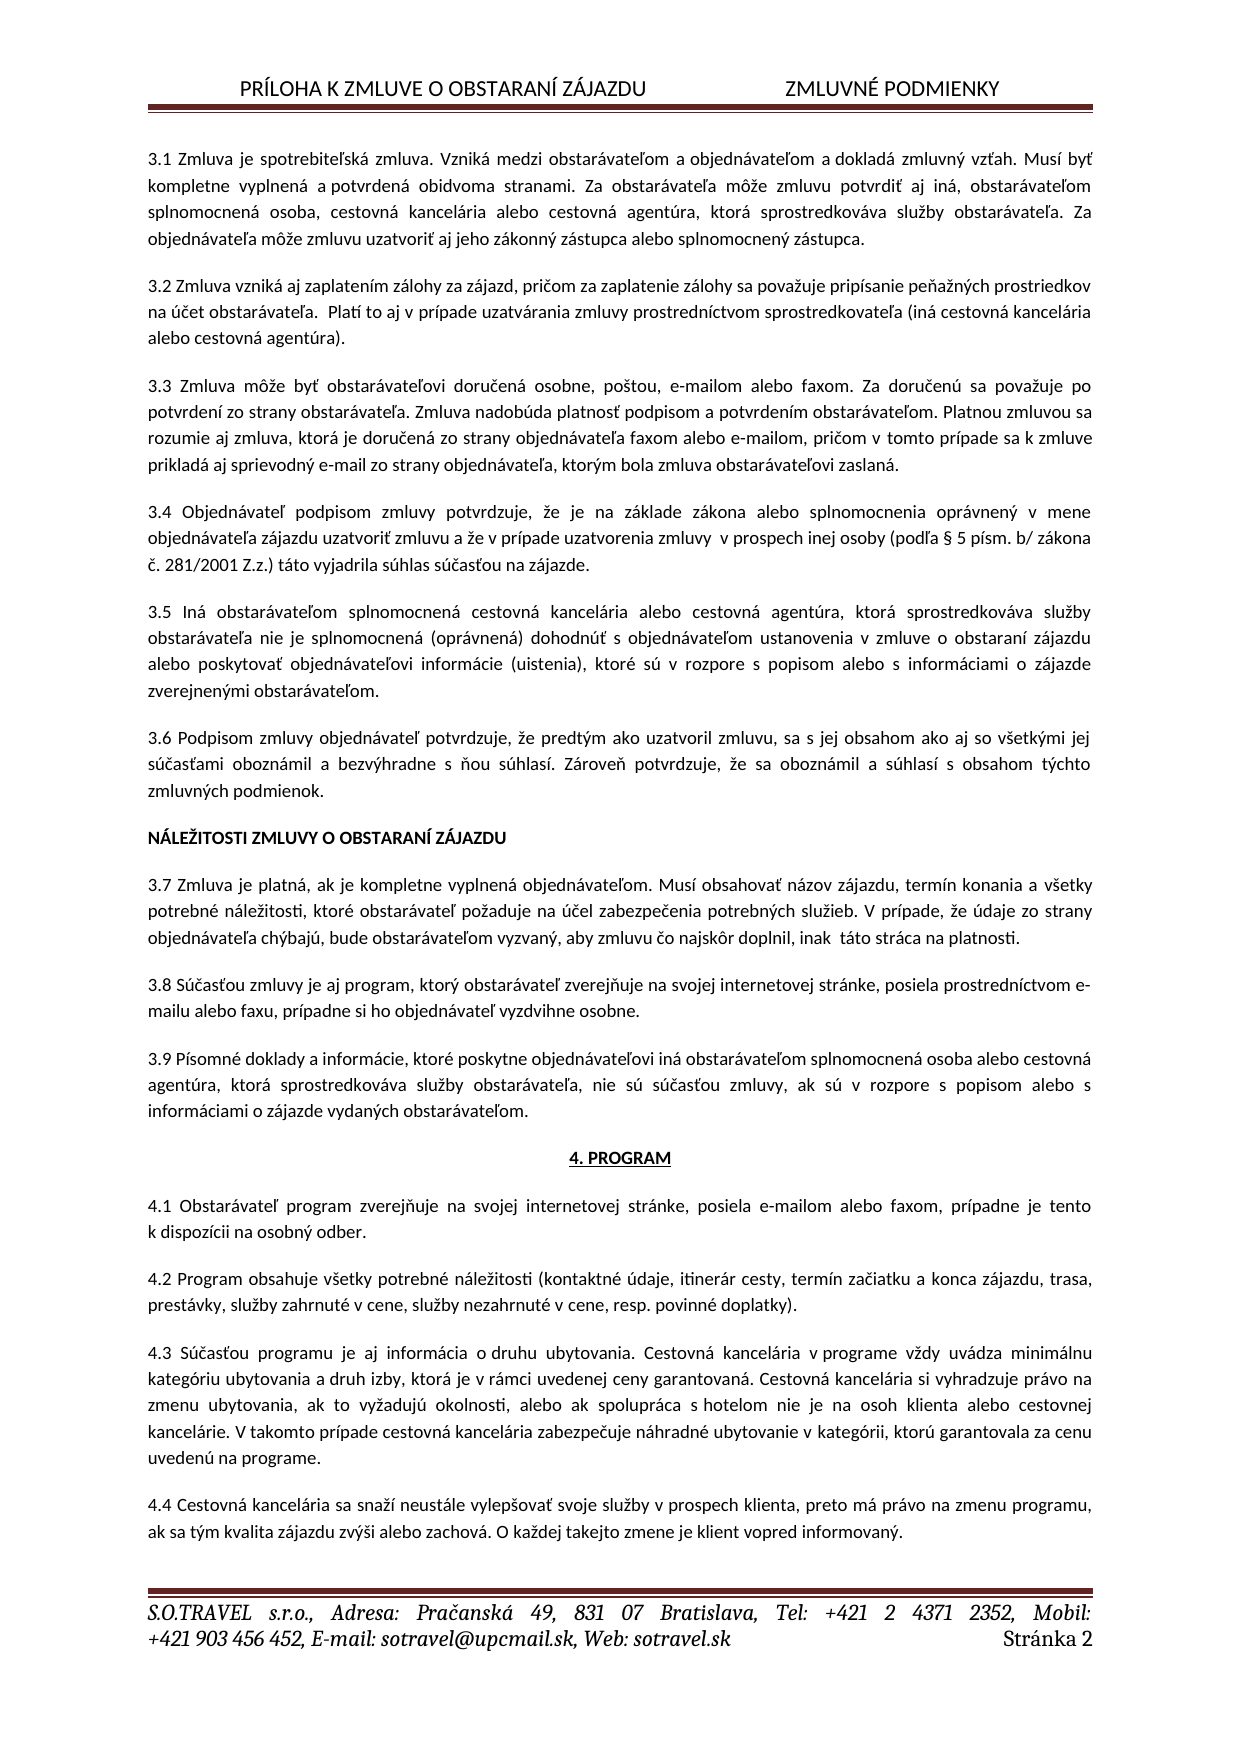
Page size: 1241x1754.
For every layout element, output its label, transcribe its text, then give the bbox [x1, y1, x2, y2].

text 4.1 Obstarávateľ program zverejňuje na svojej internetovej stránke, posiela e-mailom alebo faxom, prípadne je tento k dispozícii na osobný odber. [148, 1194, 1093, 1243]
text 3.6 Podpisom zmluvy objednávateľ potvrdzuje, že predtým ako uzatvoril zmluvu, sa s jej obsahom ako aj so všetkými jej súčasťami oboznámil a bezvýhradne s ňou súhlasí. Zároveň potvrdzuje, že sa oboznámil a súhlasí s obsahom týchto zmluvných podmienok. [148, 726, 1093, 802]
text 3.1 Zmluva je spotrebiteľská zmluva. Vzniká medzi obstarávateľom a objednávateľom a dokladá zmluvný vzťah. Musí byť kompletne vyplnená a potvrdená obidvoma stranami. Za obstarávateľa môže zmluvu potvrdiť aj iná, obstarávateľom splnomocnená osoba, cestovná kancelária alebo cestovná agentúra, ktorá sprostredkováva služby obstarávateľa. Za objednávateľa môže zmluvu uzatvoriť aj jeho zákonný zástupca alebo splnomocnený zástupca. [148, 148, 1093, 249]
text 3.2 Zmluva vzniká aj zaplatením zálohy za zájazd, pričom za zaplatenie zálohy sa považuje pripísanie peňažných prostriedkov na účet obstarávateľa. Platí to aj v prípade uzatvárania zmluvy prostredníctvom sprostredkovateľa (iná cestovná kancelária alebo cestovná agentúra). [148, 274, 1093, 349]
text 4.4 Cestovná kancelária sa snaží neustále vylepšovať svoje služby v prospech klienta, preto má právo na zmenu programu, ak sa tým kvalita zájazdu zvýši alebo zachová. O každej takejto zmene je klient vopred informovaný. [148, 1493, 1093, 1543]
text 3.5 Iná obstarávateľom splnomocnená cestovná kancelária alebo cestovná agentúra, ktorá sprostredkováva služby obstarávateľa nie je splnomocnená (oprávnená) dohodnúť s objednávateľom ustanovenia v zmluve o obstaraní zájazdu alebo poskytovať objednávateľovi informácie (uistenia), ktoré sú v rozpore s popisom alebo s informáciami o zájazde zverejnenými obstarávateľom. [148, 600, 1093, 702]
text 4.2 Program obsahuje všetky potrebné náležitosti (kontaktné údaje, itinerár cesty, termín začiatku a konca zájazdu, trasa, prestávky, služby zahrnuté v cene, služby nezahrnuté v cene, resp. povinné doplatky). [148, 1267, 1093, 1317]
text NÁLEŽITOSTI ZMLUVY O OBSTARANÍ ZÁJAZDU [148, 826, 1093, 849]
text 4. PROGRAM [148, 1147, 1093, 1169]
text 3.8 Súčasťou zmluvy je aj program, ktorý obstarávateľ zverejňuje na svojej internetovej stránke, posiela prostredníctvom e-mailu alebo faxu, prípadne si ho objednávateľ vyzdvihne osobne. [148, 973, 1093, 1022]
text 3.9 Písomné doklady a informácie, ktoré poskytne objednávateľovi iná obstarávateľom splnomocnená osoba alebo cestovná agentúra, ktorá sprostredkováva služby obstarávateľa, nie sú súčasťou zmluvy, ak sú v rozpore s popisom alebo s informáciami o zájazde vydaných obstarávateľom. [148, 1047, 1093, 1122]
text 3.4 Objednávateľ podpisom zmluvy potvrdzuje, že je na základe zákona alebo splnomocnenia oprávnený v mene objednávateľa zájazdu uzatvoriť zmluvu a že v prípade uzatvorenia zmluvy v prospech inej osoby (podľa § 5 písm. b/ zákona č. 281/2001 Z.z.) táto vyjadrila súhlas súčasťou na zájazde. [148, 500, 1093, 576]
text 4.3 Súčasťou programu je aj informácia o druhu ubytovania. Cestovná kancelária v programe vždy uvádza minimálnu kategóriu ubytovania a druh izby, ktorá je v rámci uvedenej ceny garantovaná. Cestovná kancelária si vyhradzuje právo na zmenu ubytovania, ak to vyžadujú okolnosti, alebo ak spolupráca s hotelom nie je na osoh klienta alebo cestovnej kancelárie. V takomto prípade cestovná kancelária zabezpečuje náhradné ubytovanie v kategórii, ktorú garantovala za cenu uvedenú na programe. [148, 1341, 1093, 1469]
text 3.3 Zmluva môže byť obstarávateľovi doručená osobne, poštou, e-mailom alebo faxom. Za doručenú sa považuje po potvrdení zo strany obstarávateľa. Zmluva nadobúda platnosť podpisom a potvrdením obstarávateľom. Platnou zmluvou sa rozumie aj zmluva, ktorá je doručená zo strany objednávateľa faxom alebo e-mailom, pričom v tomto prípade sa k zmluve prikladá aj sprievodný e-mail zo strany objednávateľa, ktorým bola zmluva obstarávateľovi zaslaná. [148, 374, 1093, 476]
text 3.7 Zmluva je platná, ak je kompletne vyplnená objednávateľom. Musí obsahovať názov zájazdu, termín konania a všetky potrebné náležitosti, ktoré obstarávateľ požaduje na účel zabezpečenia potrebných služieb. V prípade, že údaje zo strany objednávateľa chýbajú, bude obstarávateľom vyzvaný, aby zmluvu čo najskôr doplnil, inak táto stráca na platnosti. [148, 873, 1093, 949]
